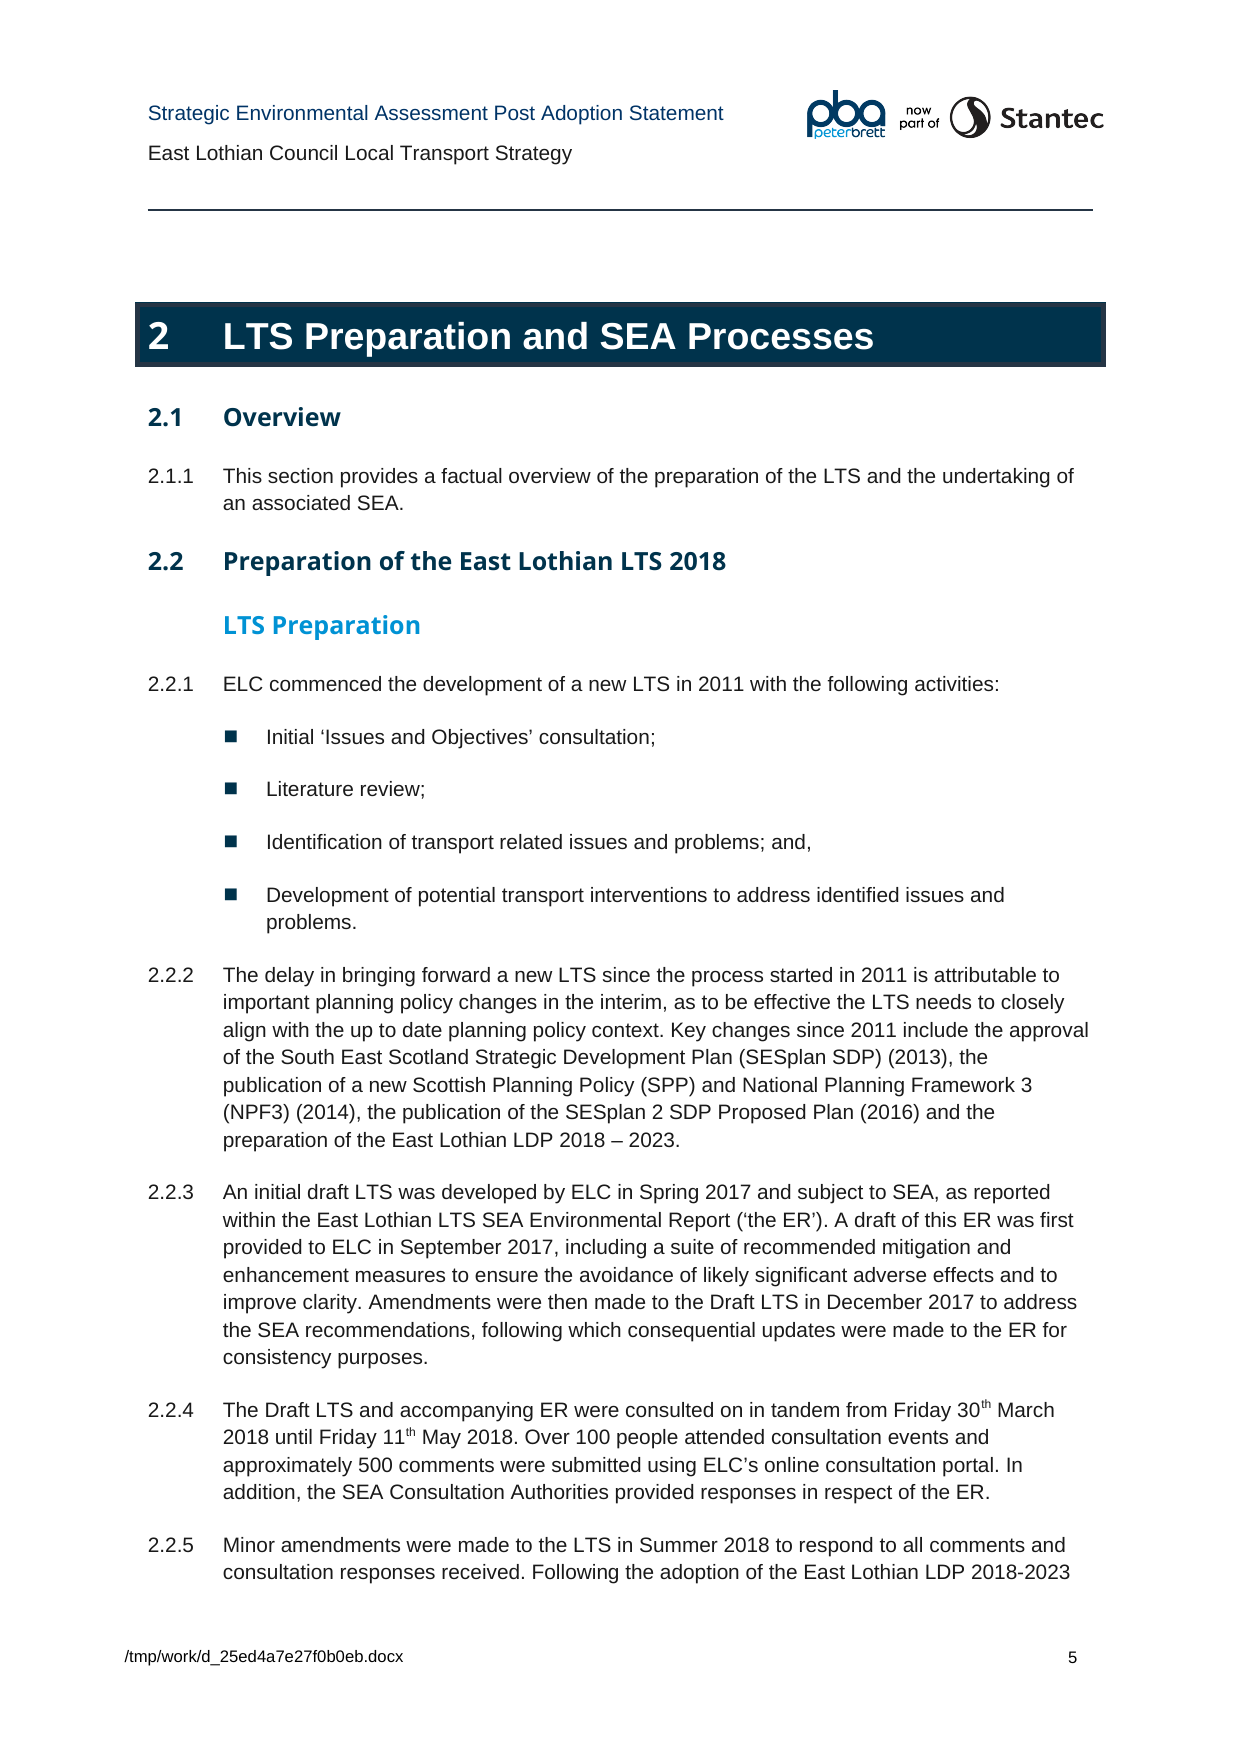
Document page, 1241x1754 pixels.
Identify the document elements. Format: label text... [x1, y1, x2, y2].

text An initial draft LTS was developed by ELC in Spring 2017 and subject to SEA, as reported within the East Lothian LTS SEA Environmental Report (‘the ER’). A draft of this ER was first provided to ELC in September 2017, including a suite of recommended mitigation and enhancement measures to ensure the avoidance of likely significant adverse effects and to improve clarity. Amendments were then made to the Draft LTS in December 2017 to address the SEA recommendations, following which consequential updates were made to the ER for consistency purposes. [148, 1180, 1092, 1369]
picture [807, 90, 1104, 139]
subtitle Preparation of the East Lothian LTS 2018 [148, 544, 1092, 578]
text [148, 1532, 1092, 1584]
subtitle LTS Preparation [223, 608, 1092, 642]
text The Draft LTS and accompanying ER were consulted on in tandem from Friday 30th March 2018 until Friday 11th May 2018. Over 100 people attended consultation events and approximately 500 comments were submitted using ELC’s online consultation portal. In addition, the SEA Consultation Authorities provided responses in respect of the ER. [148, 1397, 1092, 1504]
text ELC commenced the development of a new LTS in 2011 with the following activities: [148, 672, 1092, 696]
subtitle LTS Preparation and SEA Processes [140, 307, 1101, 362]
subtitle Overview [148, 399, 1092, 434]
text Development of potential transport interventions to address identified issues and problems. [223, 882, 1092, 934]
text This section provides a factual overview of the preparation of the LTS and the undertaking of an associated SEA. [148, 464, 1092, 515]
text Literature review; [223, 777, 1092, 801]
text The delay in bringing forward a new LTS since the process started in 2011 is attributable to important planning policy changes in the interim, as to be effective the LTS needs to closely align with the up to date planning policy context. Key changes since 2011 include the approval of the South East Scotland Strategic Development Plan (SESplan SDP) (2013), the publication of a new Scottish Planning Policy (SPP) and National Planning Framework 3 (NPF3) (2014), the publication of the SESplan 2 SDP Proposed Plan (2016) and the preparation of the East Lothian LDP 2018 – 2023. [148, 962, 1092, 1151]
text Initial ‘Issues and Objectives’ consultation; [223, 724, 1092, 749]
text Identification of transport related issues and problems; and, [223, 830, 1092, 854]
